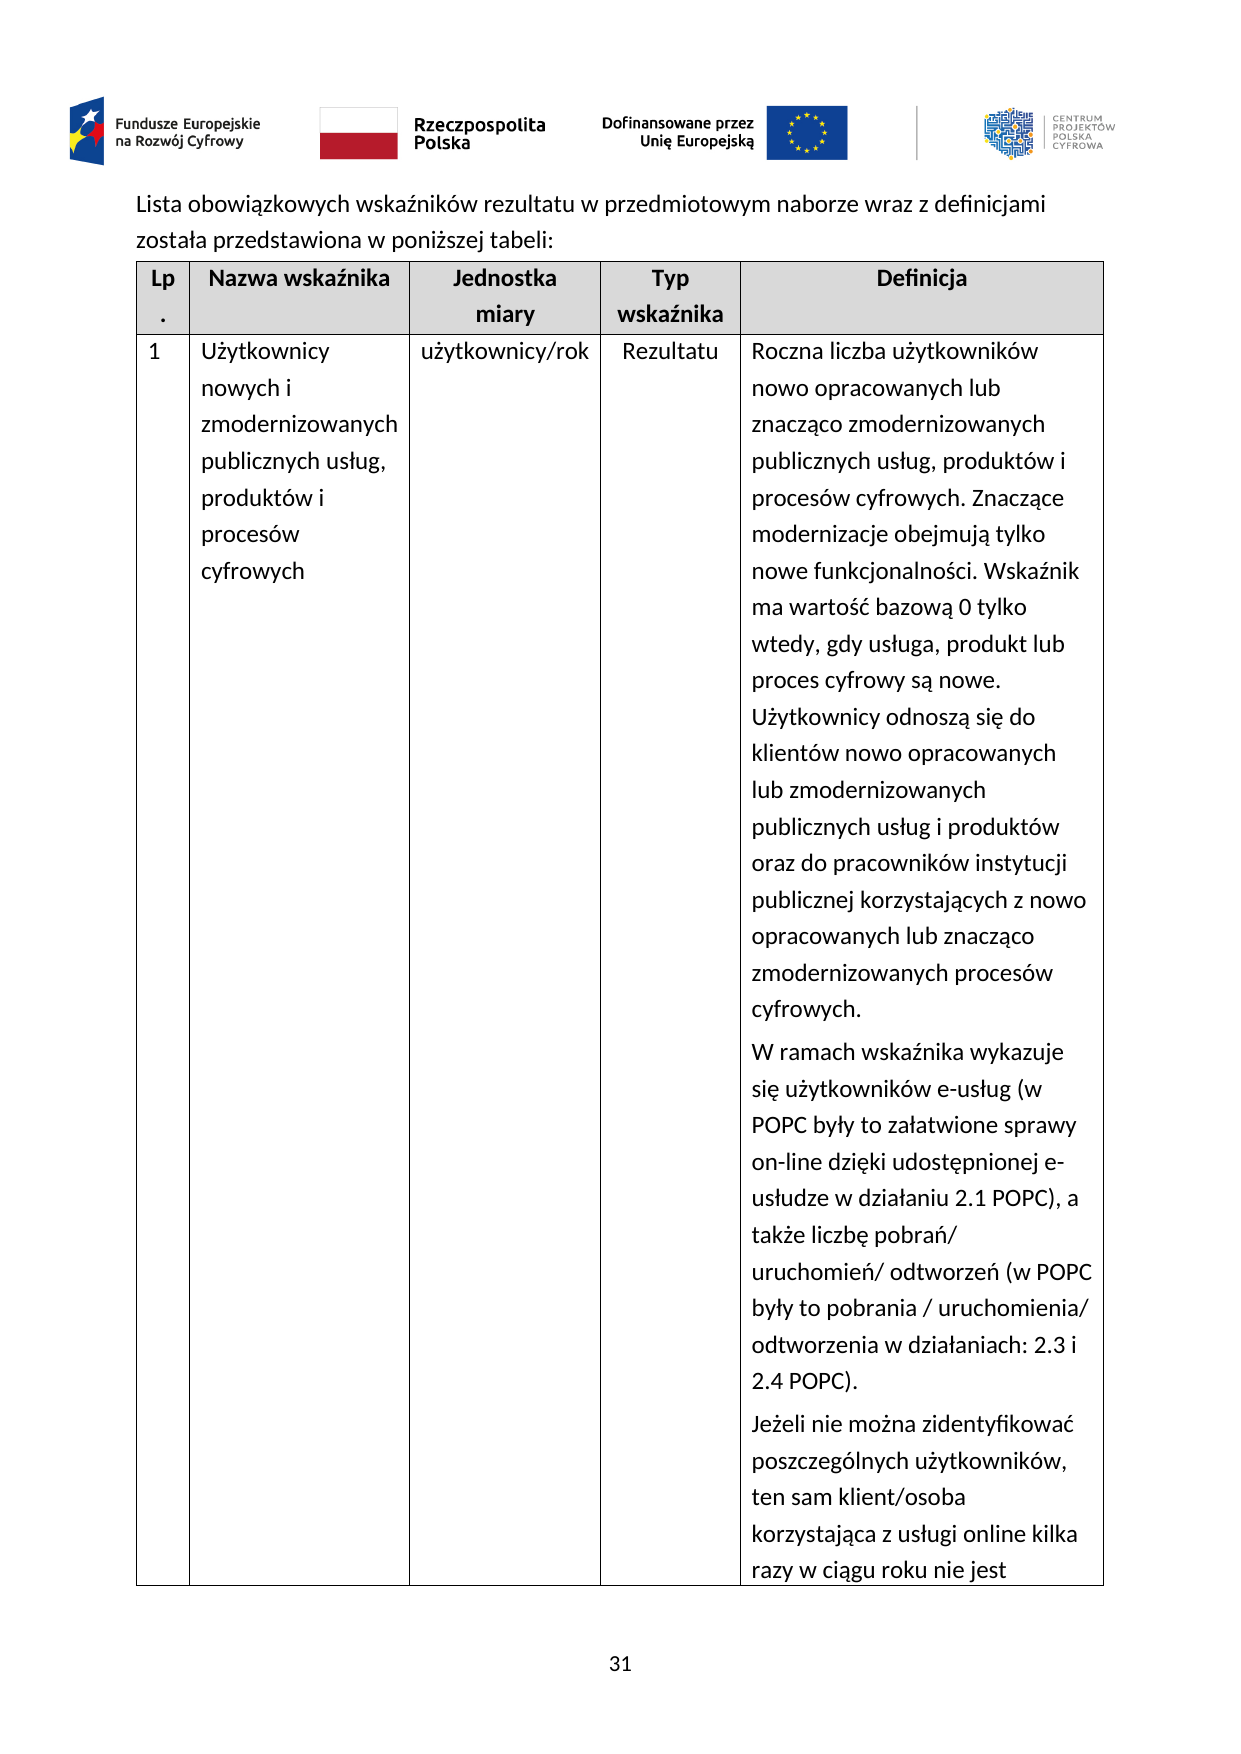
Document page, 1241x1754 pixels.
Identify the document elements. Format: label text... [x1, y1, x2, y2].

table_header Definicja [741, 262, 1103, 334]
table_cell użytkownicy/rok [410, 335, 600, 1585]
table_cell Użytkownicy nowych i zmodernizowanych publicznych usług, produktów i procesów cyfrowych [190, 335, 409, 1585]
picture [47, 73, 1149, 188]
text Lista obowiązkowych wskaźników rezultatu w przedmiotowym naborze wraz z definicjami została przedstawiona w poniższej tabeli: [136, 188, 1104, 255]
table_header Jednostka miary [410, 262, 600, 334]
table_header Lp. [137, 262, 189, 334]
table_header Typ wskaźnika [601, 262, 740, 334]
table_cell 1 [137, 335, 189, 1585]
table_cell Rezultatu [601, 335, 740, 1585]
table_header Nazwa wskaźnika [190, 262, 409, 334]
